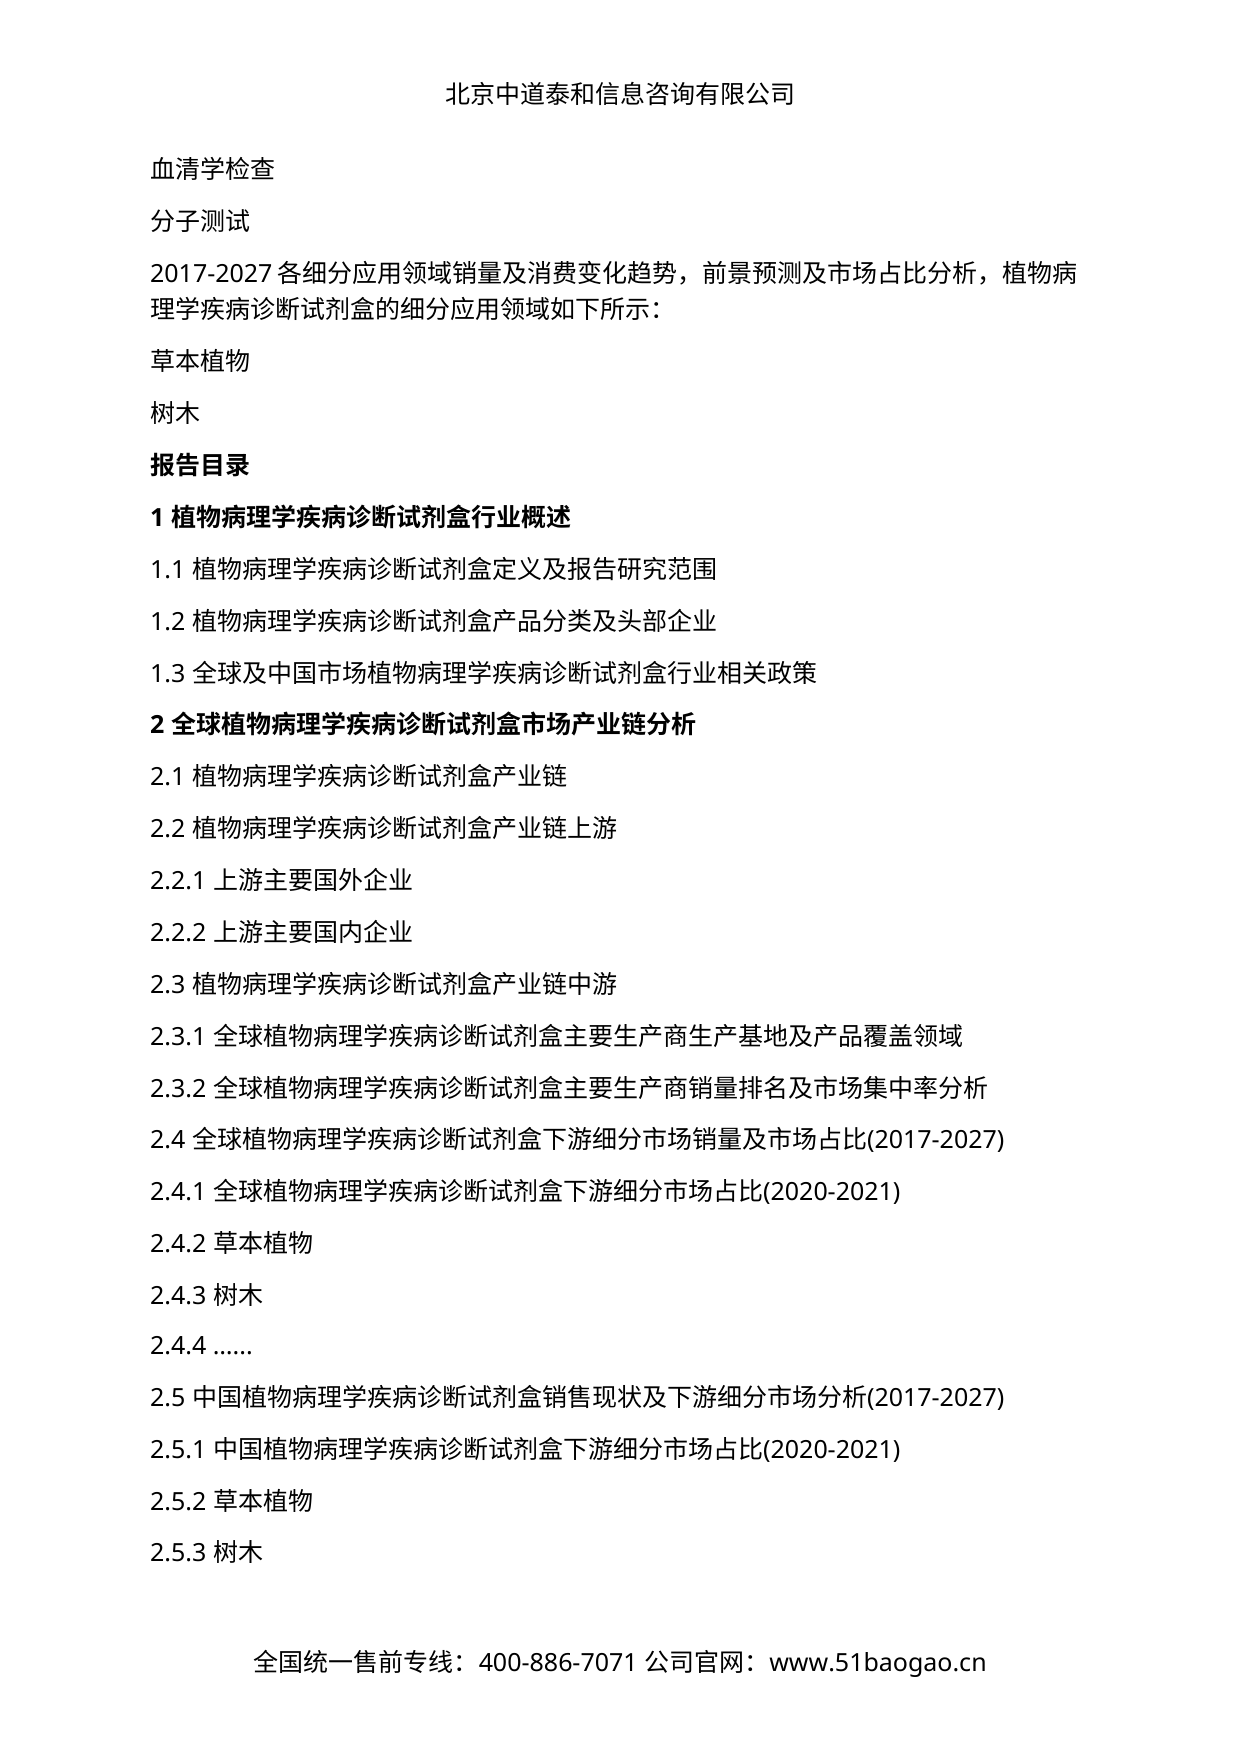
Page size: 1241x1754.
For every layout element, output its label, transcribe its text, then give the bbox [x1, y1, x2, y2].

text 2.5.1 中国植物病理学疾病诊断试剂盒下游细分市场占比(2020-2021) [150, 1429, 1090, 1465]
text 血清学检查 [150, 150, 1090, 186]
text 2.2.1 上游主要国外企业 [150, 861, 1090, 897]
text 分子测试 [150, 202, 1090, 238]
text 2.4.1 全球植物病理学疾病诊断试剂盒下游细分市场占比(2020-2021) [150, 1172, 1090, 1208]
text 1.1 植物病理学疾病诊断试剂盒定义及报告研究范围 [150, 549, 1090, 586]
text 1.3 全球及中国市场植物病理学疾病诊断试剂盒行业相关政策 [150, 653, 1090, 689]
text 2.3 植物病理学疾病诊断试剂盒产业链中游 [150, 964, 1090, 1001]
text 1 植物病理学疾病诊断试剂盒行业概述 [150, 497, 1090, 534]
text 2.5.2 草本植物 [150, 1481, 1090, 1517]
text 2.4.4 …... [150, 1327, 1090, 1362]
text 2.1 植物病理学疾病诊断试剂盒产业链 [150, 757, 1090, 793]
text 2.3.1 全球植物病理学疾病诊断试剂盒主要生产商生产基地及产品覆盖领域 [150, 1016, 1090, 1052]
text 2.4.3 树木 [150, 1276, 1090, 1312]
text 树木 [150, 394, 1090, 430]
text 2.2 植物病理学疾病诊断试剂盒产业链上游 [150, 809, 1090, 845]
text 2.2.2 上游主要国内企业 [150, 912, 1090, 949]
text 2.5.3 树木 [150, 1533, 1090, 1569]
text 2.4.2 草本植物 [150, 1224, 1090, 1260]
text 报告目录 [150, 446, 1090, 482]
text 2 全球植物病理学疾病诊断试剂盒市场产业链分析 [150, 705, 1090, 741]
text 2.3.2 全球植物病理学疾病诊断试剂盒主要生产商销量排名及市场集中率分析 [150, 1068, 1090, 1104]
text 2.5 中国植物病理学疾病诊断试剂盒销售现状及下游细分市场分析(2017-2027) [150, 1377, 1090, 1413]
text 2.4 全球植物病理学疾病诊断试剂盒下游细分市场销量及市场占比(2017-2027) [150, 1120, 1090, 1156]
text 草本植物 [150, 342, 1090, 378]
text 1.2 植物病理学疾病诊断试剂盒产品分类及头部企业 [150, 601, 1090, 637]
text 2017-2027各细分应用领域销量及消费变化趋势，前景预测及市场占比分析，植物病理学疾病诊断试剂盒的细分应用领域如下所示： [150, 254, 1090, 326]
